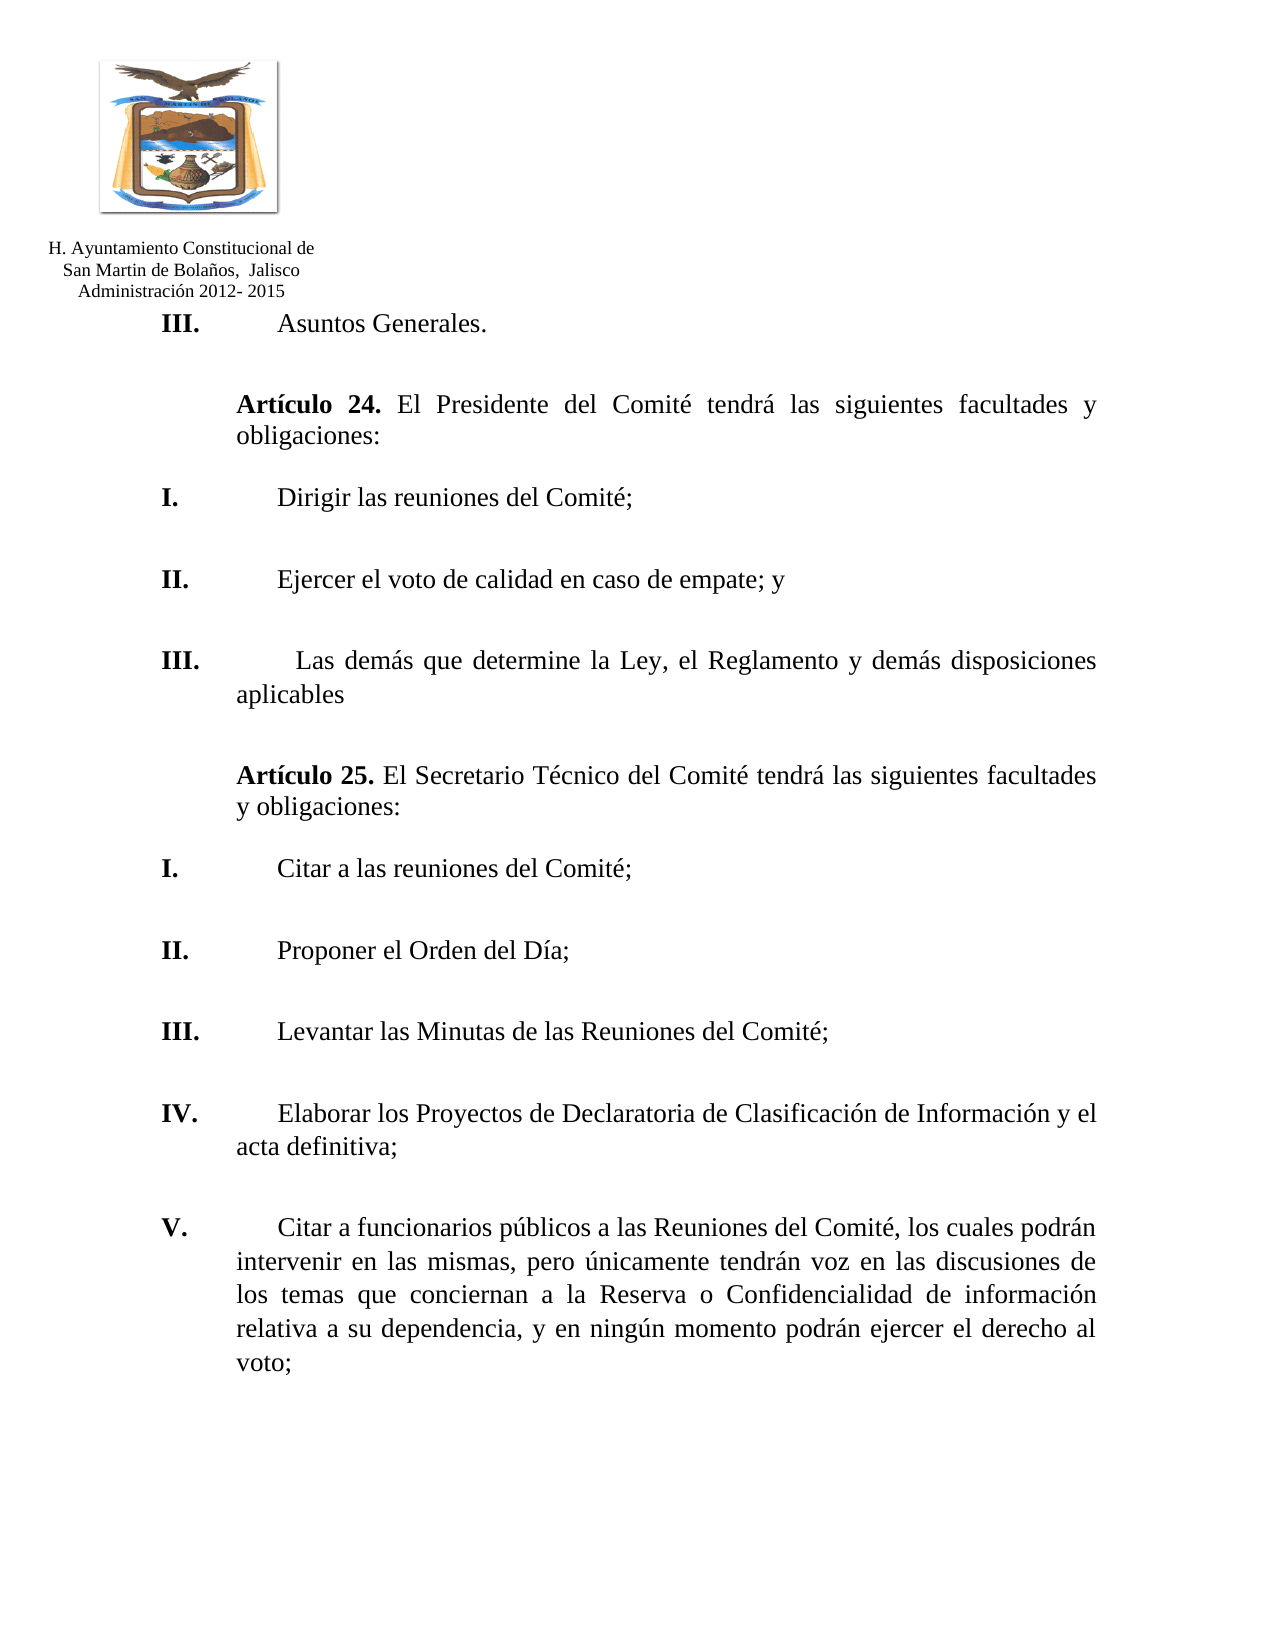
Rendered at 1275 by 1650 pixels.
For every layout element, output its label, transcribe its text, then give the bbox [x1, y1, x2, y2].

text Artículo 25. El Secretario Técnico del Comité tendrá las siguientes facultades y obligaciones: [236, 759, 1098, 821]
list Dirigir las reuniones del Comité; [161, 482, 1098, 513]
list Citar a las reuniones del Comité; [161, 853, 1098, 884]
list Asuntos Generales. [161, 307, 1098, 338]
list Citar a funcionarios públicos a las Reuniones del Comité, los cuales podrán intervenir en las mismas, pero únicamente tendrán voz en las discusiones de los temas que conciernan a la Reserva o Confidencialidad de información relativa a su dependencia, y en ningún momento podrán ejercer el derecho al voto; [161, 1212, 1098, 1377]
list Proponer el Orden del Día; [161, 934, 1098, 965]
text Artículo 24. El Presidente del Comité tendrá las siguientes facultades y obligaciones: [236, 388, 1098, 450]
list Levantar las Minutas de las Reuniones del Comité; [161, 1015, 1098, 1046]
list Las demás que determine la Ley, el Reglamento y demás disposiciones aplicables [161, 644, 1098, 709]
picture [95, 56, 285, 217]
list Ejercer el voto de calidad en caso de empate; y [161, 563, 1098, 594]
list Elaborar los Proyectos de Declaratoria de Clasificación de Información y el acta definitiva; [161, 1097, 1098, 1161]
